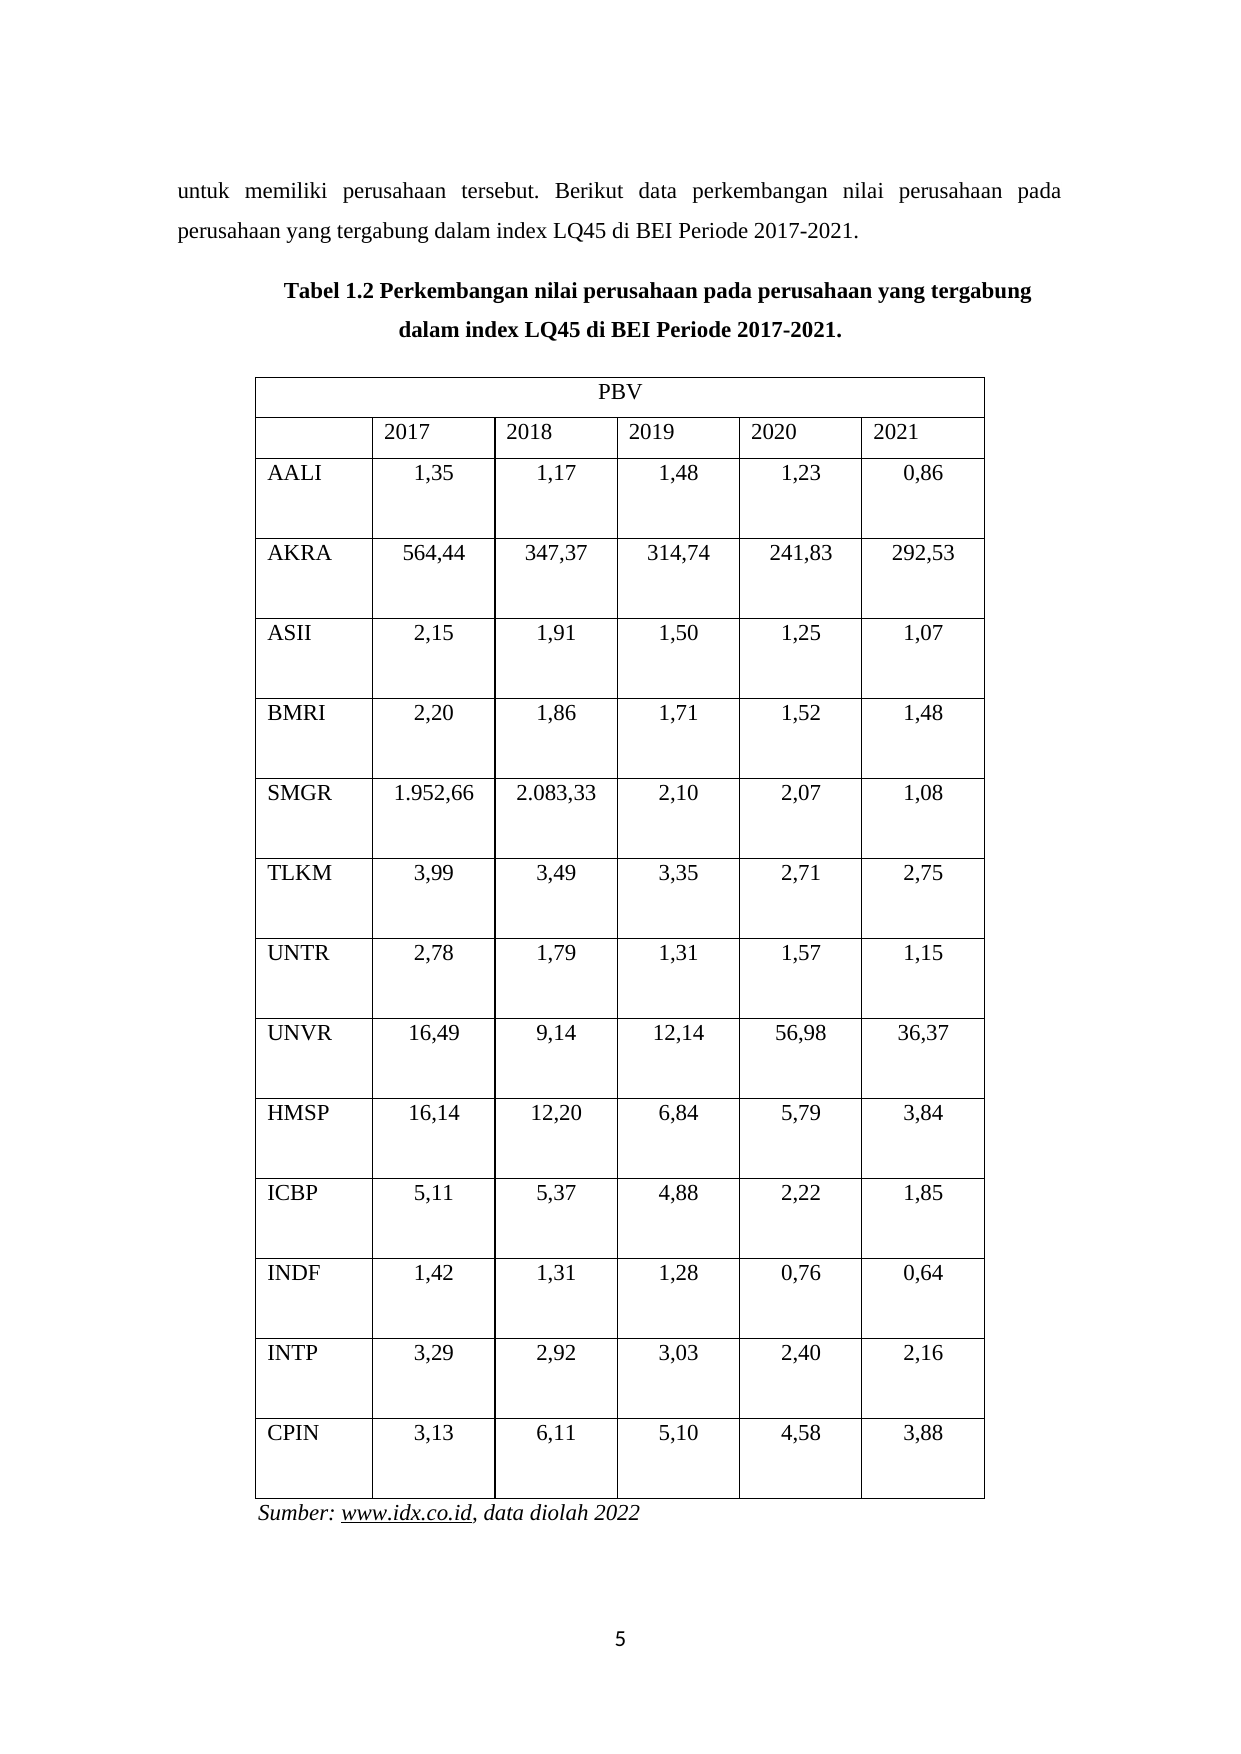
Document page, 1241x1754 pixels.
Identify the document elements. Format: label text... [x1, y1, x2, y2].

table_cell 1,48 [862, 699, 984, 778]
table_cell ICBP [256, 1179, 372, 1258]
table_cell SMGR [256, 779, 372, 858]
table_cell 3,29 [373, 1339, 494, 1418]
table_cell AKRA [256, 539, 372, 618]
table_cell 2020 [740, 418, 861, 458]
table_cell BMRI [256, 699, 372, 778]
table_cell 2021 [862, 418, 984, 458]
table_cell 1,85 [862, 1179, 984, 1258]
table_cell 1,50 [618, 619, 739, 698]
table_cell 4,88 [618, 1179, 739, 1258]
table_cell 2019 [618, 418, 739, 458]
table_cell 2,92 [496, 1339, 617, 1418]
table_cell 292,53 [862, 539, 984, 618]
table_cell 1,35 [373, 459, 494, 538]
table_cell 3,35 [618, 859, 739, 938]
table_cell UNVR [256, 1019, 372, 1098]
table_cell 3,13 [373, 1419, 494, 1498]
table_cell 3,99 [373, 859, 494, 938]
table_cell 3,88 [862, 1419, 984, 1498]
table_cell 347,37 [496, 539, 617, 618]
table_cell 16,14 [373, 1099, 494, 1178]
table_cell 1,48 [618, 459, 739, 538]
table_cell 1,57 [740, 939, 861, 1018]
table_cell 1,86 [496, 699, 617, 778]
table_cell 1.952,66 [373, 779, 494, 858]
table_cell 2,71 [740, 859, 861, 938]
table_cell 2,20 [373, 699, 494, 778]
table_cell INDF [256, 1259, 372, 1338]
table_cell 2,75 [862, 859, 984, 938]
table_cell 9,14 [496, 1019, 617, 1098]
table_cell 1,15 [862, 939, 984, 1018]
table_cell 4,58 [740, 1419, 861, 1498]
table_cell 1,07 [862, 619, 984, 698]
table_cell 1,17 [496, 459, 617, 538]
table_cell 1,31 [496, 1259, 617, 1338]
table_cell 2018 [496, 418, 617, 458]
table_cell 2.083,33 [496, 779, 617, 858]
table_cell 1,91 [496, 619, 617, 698]
table_header PBV [256, 378, 984, 417]
table_cell 2,15 [373, 619, 494, 698]
table_cell 12,14 [618, 1019, 739, 1098]
table_cell 314,74 [618, 539, 739, 618]
table_cell 5,79 [740, 1099, 861, 1178]
table_cell 1,23 [740, 459, 861, 538]
table_cell INTP [256, 1339, 372, 1418]
table_cell 2,40 [740, 1339, 861, 1418]
table_cell [256, 418, 372, 458]
text Tabel 1.2 Perkembangan nilai perusahaan pada perusahaan yang tergabung dalam index LQ45 di BEI Periode 2017-2021. [177, 277, 1063, 343]
table_cell 0,64 [862, 1259, 984, 1338]
table_cell 1,25 [740, 619, 861, 698]
table_cell 5,10 [618, 1419, 739, 1498]
table_cell 16,49 [373, 1019, 494, 1098]
table_cell 0,76 [740, 1259, 861, 1338]
table_cell 2,22 [740, 1179, 861, 1258]
table_cell 2,10 [618, 779, 739, 858]
table_cell 6,84 [618, 1099, 739, 1178]
table_cell 3,49 [496, 859, 617, 938]
table_cell 564,44 [373, 539, 494, 618]
table_cell 241,83 [740, 539, 861, 618]
table_cell 1,79 [496, 939, 617, 1018]
table_cell 0,86 [862, 459, 984, 538]
table_cell 12,20 [496, 1099, 617, 1178]
table_cell 6,11 [496, 1419, 617, 1498]
table_cell 56,98 [740, 1019, 861, 1098]
table_cell 1,08 [862, 779, 984, 858]
table_cell 1,42 [373, 1259, 494, 1338]
table_cell 1,71 [618, 699, 739, 778]
table_cell 2017 [373, 418, 494, 458]
table_cell HMSP [256, 1099, 372, 1178]
table_cell 2,16 [862, 1339, 984, 1418]
table_cell 1,31 [618, 939, 739, 1018]
table_cell 5,37 [496, 1179, 617, 1258]
table_cell 5,11 [373, 1179, 494, 1258]
table_cell 3,84 [862, 1099, 984, 1178]
table_cell 1,52 [740, 699, 861, 778]
table_cell 3,03 [618, 1339, 739, 1418]
table_cell AALI [256, 459, 372, 538]
table_cell 36,37 [862, 1019, 984, 1098]
table_cell UNTR [256, 939, 372, 1018]
table_cell ASII [256, 619, 372, 698]
table_cell 2,78 [373, 939, 494, 1018]
text Sumber: www.idx.co.id, data diolah 2022 [177, 1499, 1063, 1525]
table_cell TLKM [256, 859, 372, 938]
table_cell 1,28 [618, 1259, 739, 1338]
table_cell 2,07 [740, 779, 861, 858]
table_cell CPIN [256, 1419, 372, 1498]
